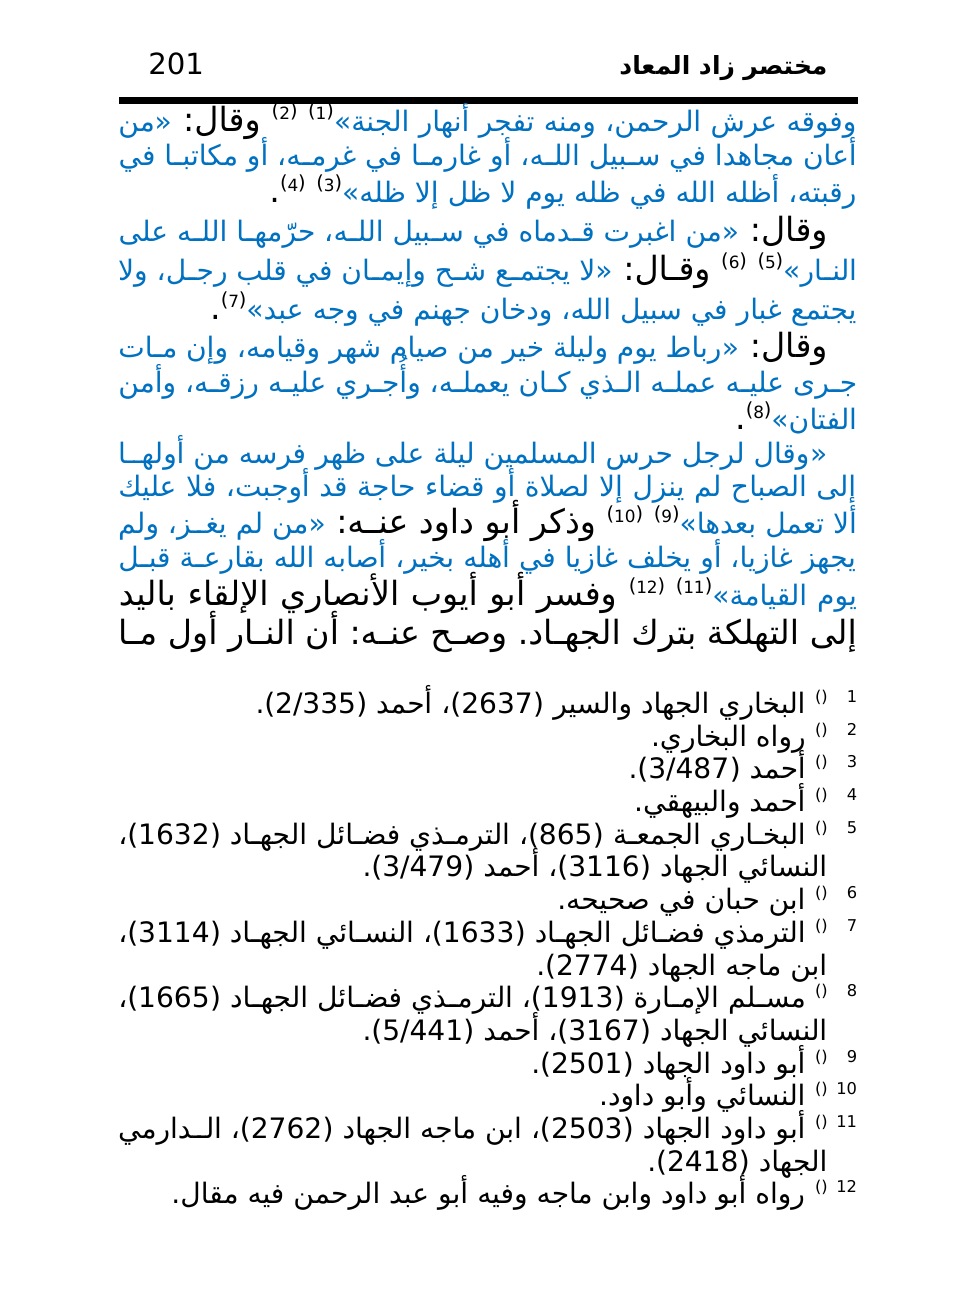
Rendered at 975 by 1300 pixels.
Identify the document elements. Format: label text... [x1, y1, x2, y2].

text وقال: «من اغبرت قدماه في سبيل الله، حرّمها الله على النار»() () وقال: «لا يجتمع شح وإيمان في قلب رجل، ولا يجتمع غبار في سبيل الله، ودخان جهنم في وجه عبد»(). [118, 210, 857, 327]
text وقال: «رباط يوم وليلة خير من صيام شهر وقيامه، وإن مات جرى عليه عمله الذي كان يعمله، وأُجري عليه رزقه، وأمن الفتان»(). [118, 327, 857, 437]
text وقال: «إن في الجنة مائة درجة، أعدها الله للمجاهدين في سبيل الله ما بين كل درجتين، كما بين السماء والأرض، فإذا سألتم الله، فاسألوه الفردوس، فإنه أوسط الجنة، وأعلى الجنة، وفوقه عرش الرحمن، ومنه تفجر أنهار الجنة»() () وقال: «من أعان مجاهدا في سبيل الله، أو غارما في غرمه، أو مكاتبا في رقبته، أظله الله في ظله يوم لا ظل إلا ظله»() (). [118, 100, 857, 210]
text «وقال لرجل حرس المسلمين ليلة على ظهر فرسه من أولها إلى الصباح لم ينزل إلا لصلاة أو قضاء حاجة قد أوجبت، فلا عليك ألا تعمل بعدها»() () وذكر أبو داود عنه: «من لم يغز، ولم يجهز غازيا، أو يخلف غازيا في أهله بخير، أصابه الله بقارعة قبل يوم القيامة»() () وفسر أبو أيوب الأنصاري الإلقاء باليد إلى التهلكة بترك الجهاد. وصح عنه: أن النار أول ما تُسعر بالعالم والمنفق والمقتول في الجهاد إذا فعلوا ذلك ليقال. [118, 437, 857, 652]
